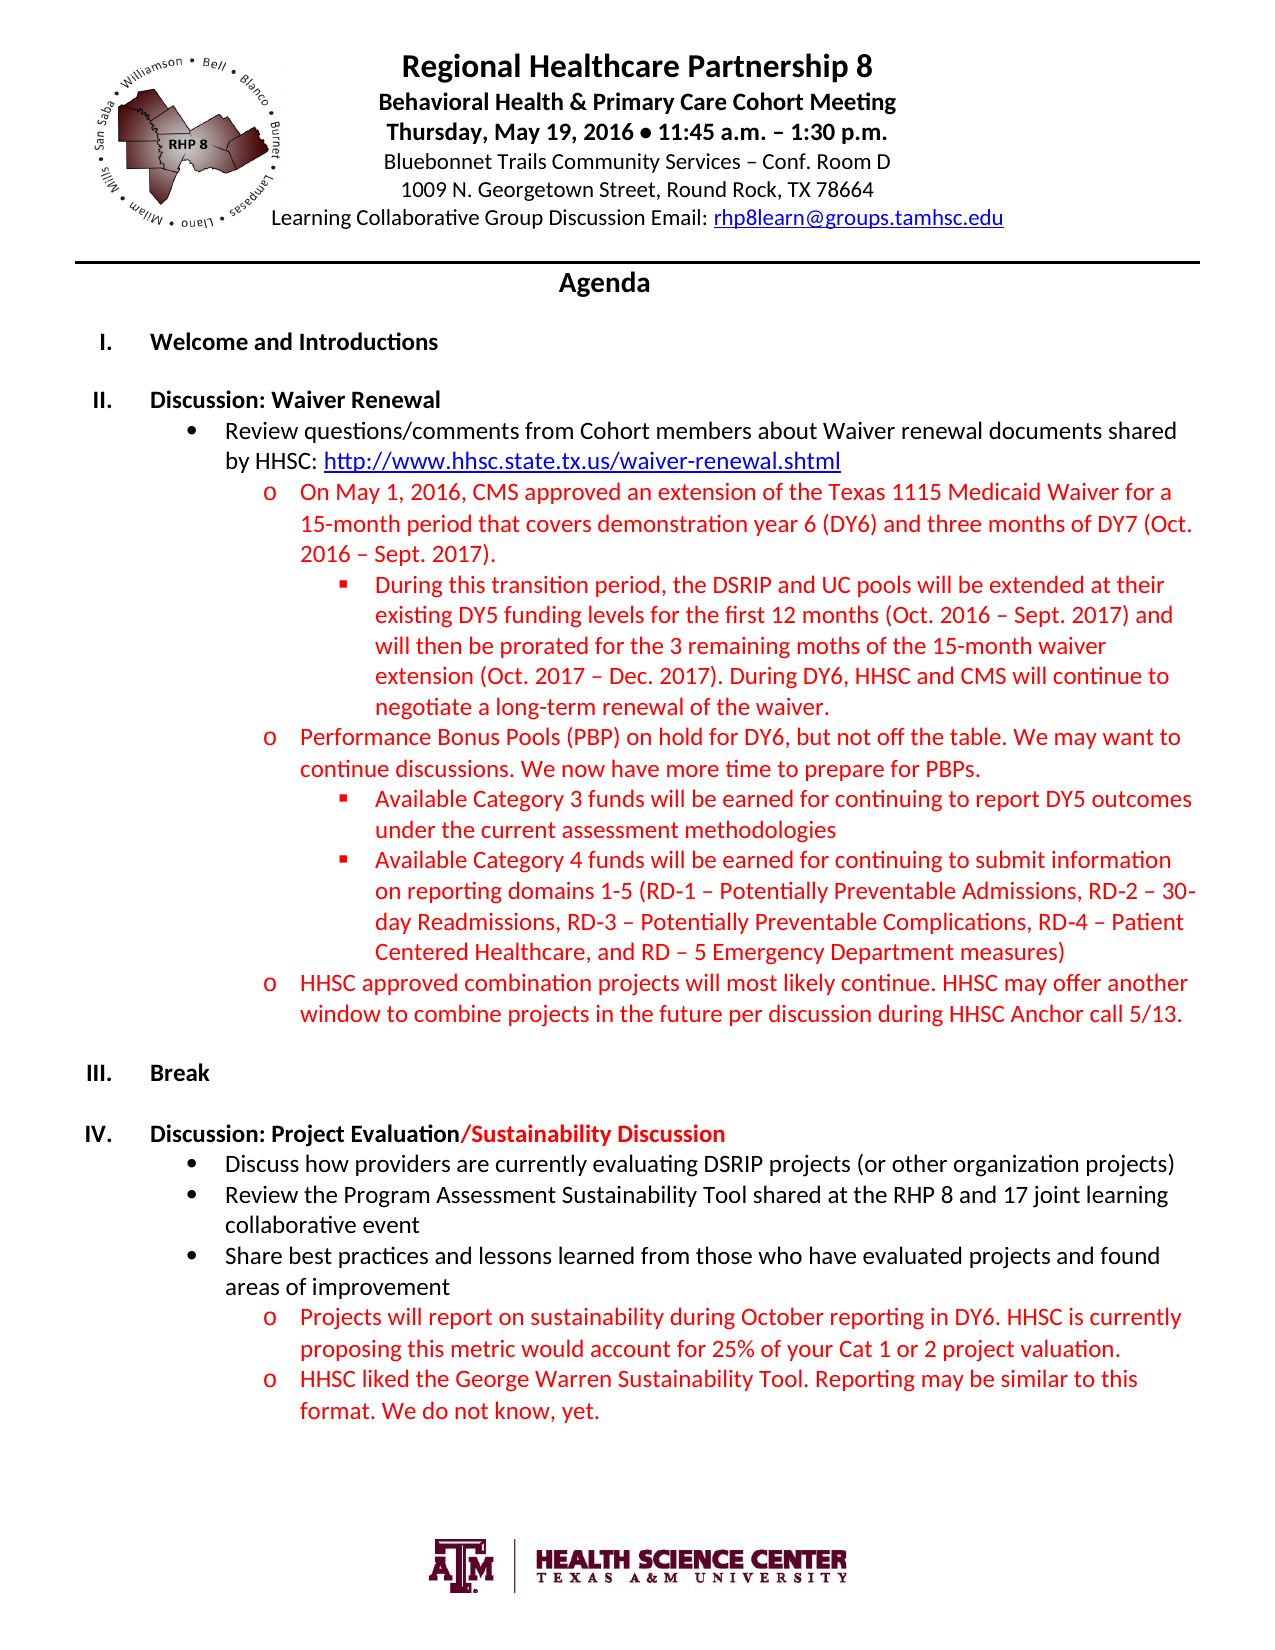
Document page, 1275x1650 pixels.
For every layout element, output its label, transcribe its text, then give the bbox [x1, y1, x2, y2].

list Review the Program Assessment Sustainability Tool shared at the RHP 8 and 17 joint learning collaborative event [187, 1179, 1200, 1240]
list Break [112, 1057, 1200, 1088]
picture [428, 1539, 847, 1593]
list Discuss how providers are currently evaluating DSRIP projects (or other organization projects) [187, 1149, 1200, 1179]
list HHSC approved combination projects will most likely continue. HHSC may offer another window to combine projects in the future per discussion during HHSC Anchor call 5/13. [262, 967, 1200, 1029]
list HHSC liked the George Warren Sustainability Tool. Reporting may be similar to this format. We do not know, yet. [262, 1363, 1200, 1426]
list Discussion: Waiver Renewal [112, 384, 1200, 415]
list Review questions/comments from Cohort members about Waiver renewal documents shared by HHSC: http://www.hhsc.state.tx.us/waiver-renewal.shtml [187, 415, 1200, 476]
list Available Category 3 funds will be earned for continuing to report DY5 outcomes under the current assessment methodologies [337, 784, 1200, 845]
list Share best practices and lessons learned from those who have evaluated projects and found areas of improvement [187, 1240, 1200, 1301]
list During this transition period, the DSRIP and UC pools will be extended at their existing DY5 funding levels for the first 12 months (Oct. 2016 – Sept. 2017) and will then be prorated for the 3 remaining moths of the 15-month waiver extension (Oct. 2017 – Dec. 2017). During DY6, HHSC and CMS will continue to negotiate a long-term renewal of the waiver. [337, 569, 1200, 721]
list On May 1, 2016, CMS approved an extension of the Texas 1115 Medicaid Waiver for a 15-month period that covers demonstration year 6 (DY6) and three months of DY7 (Oct. 2016 – Sept. 2017). [262, 476, 1200, 569]
list Available Category 4 funds will be earned for continuing to submit information on reporting domains 1-5 (RD‐1 – Potentially Preventable Admissions, RD‐2 – 30‐day Readmissions, RD‐3 – Potentially Preventable Complications, RD‐4 – Patient Centered Healthcare, and RD – 5 Emergency Department measures) [337, 845, 1200, 967]
list Discussion: Project Evaluation/Sustainability Discussion [112, 1118, 1200, 1149]
list Performance Bonus Pools (PBP) on hold for DY6, but not off the table. We may want to continue discussions. We now have more time to prepare for PBPs. [262, 721, 1200, 784]
picture [90, 52, 286, 233]
list Projects will report on sustainability during October reporting in DY6. HHSC is currently proposing this metric would account for 25% of your Cat 1 or 2 project valuation. [262, 1301, 1200, 1363]
text Agenda [75, 264, 1134, 300]
list Welcome and Introductions [112, 326, 1200, 356]
